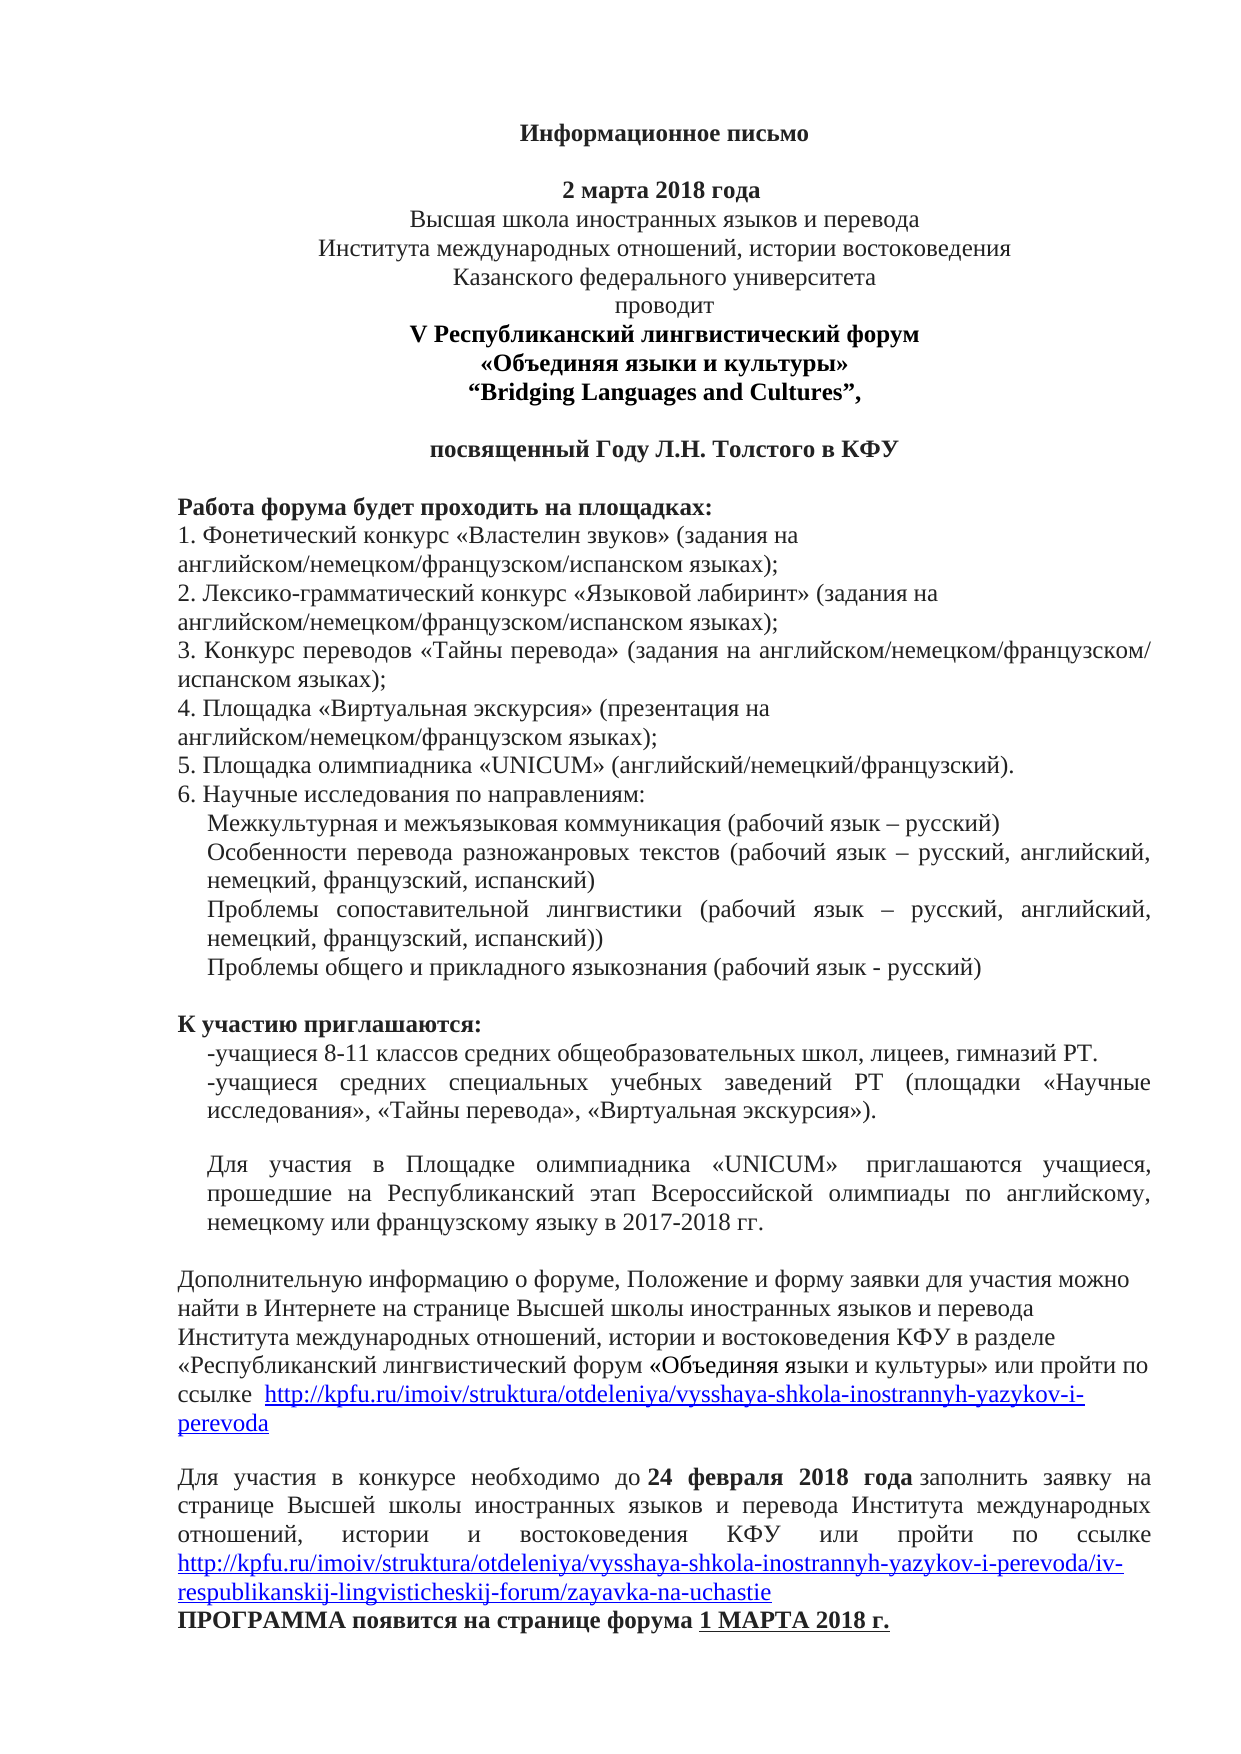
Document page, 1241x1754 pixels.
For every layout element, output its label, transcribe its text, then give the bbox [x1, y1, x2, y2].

text “Bridging Languages and Cultures”, [177, 377, 1152, 406]
text Дополнительную информацию о форуме, Положение и форму заявки для участия можно найти в Интернете на странице Высшей школы иностранных языков и перевода Института международных отношений, истории и востоковедения КФУ в разделе «Республиканский лингвистический форум «Объединяя языки и культуры» или пройти по ссылке http://kpfu.ru/imoiv/struktura/otdeleniya/vysshaya-shkola-inostrannyh-yazykov-i-perevoda [177, 1264, 1152, 1437]
text 1. Фонетический конкурс «Властелин звуков» (задания на английском/немецком/французском/испанском языках); [177, 521, 1152, 578]
text 4. Площадка «Виртуальная экскурсия» (презентация на английском/немецком/французском языках); [177, 693, 1152, 751]
text Проблемы сопоставительной лингвистики (рабочий язык – русский, английский, немецкий, французский, испанский)) [207, 894, 1152, 952]
text Проблемы общего и прикладного языкознания (рабочий язык - русский) [207, 952, 1152, 981]
text Для участия в конкурсе необходимо до 24 февраля 2018 года заполнить заявку на странице Высшей школы иностранных языков и перевода Института международных отношений, истории и востоковедения КФУ или пройти по ссылке http://kpfu.ru/imoiv/struktura/otdeleniya/vysshaya-shkola-inostrannyh-yazykov-i-perevoda/iv-respublikanskij-lingvisticheskij-forum/zayavka-na-uchastie [177, 1462, 1152, 1606]
text V Республиканский лингвистический форум [177, 319, 1152, 348]
text К участию приглашаются: [177, 1009, 1152, 1038]
text 6. Научные исследования по направлениям: [177, 779, 1152, 808]
text Работа форума будет проходить на площадках: [177, 492, 1152, 521]
text Казанского федерального университета [177, 262, 1152, 291]
text ПРОГРАММА появится на странице форума 1 МАРТА 2018 г. [177, 1606, 1152, 1634]
text 3. Конкурс переводов «Тайны перевода» (задания на английском/немецком/французском/ испанском языках); [177, 636, 1152, 693]
text 5. Площадка олимпиадника «UNICUM» (английский/немецкий/французский). [177, 751, 1152, 779]
text Особенности перевода разножанровых текстов (рабочий язык – русский, английский, немецкий, французский, испанский) [207, 837, 1152, 894]
text проводит [177, 291, 1152, 319]
text «Объединяя языки и культуры» [177, 348, 1152, 377]
text 2. Лексико-грамматический конкурс «Языковой лабиринт» (задания на английском/немецком/французском/испанском языках); [177, 578, 1152, 636]
text Высшая школа иностранных языков и перевода [177, 204, 1152, 233]
text 2 марта 2018 года [177, 176, 1152, 204]
text посвященный Году Л.Н. Толстого в КФУ [177, 434, 1152, 463]
text Для участия в Площадке олимпиадника «UNICUM» приглашаются учащиеся, прошедшие на Республиканский этап Всероссийской олимпиады по английскому, немецкому или французскому языку в 2017-2018 гг. [207, 1149, 1152, 1236]
text Информационное письмо [177, 118, 1152, 147]
text -учащиеся 8-11 классов средних общеобразовательных школ, лицеев, гимназий РТ. [177, 1038, 1152, 1067]
text Межкультурная и межъязыковая коммуникация (рабочий язык – русский) [207, 808, 1152, 837]
text Института международных отношений, истории востоковедения [177, 233, 1152, 262]
text -учащиеся средних специальных учебных заведений РТ (площадки «Научные исследования», «Тайны перевода», «Виртуальная экскурсия»). [207, 1067, 1152, 1124]
